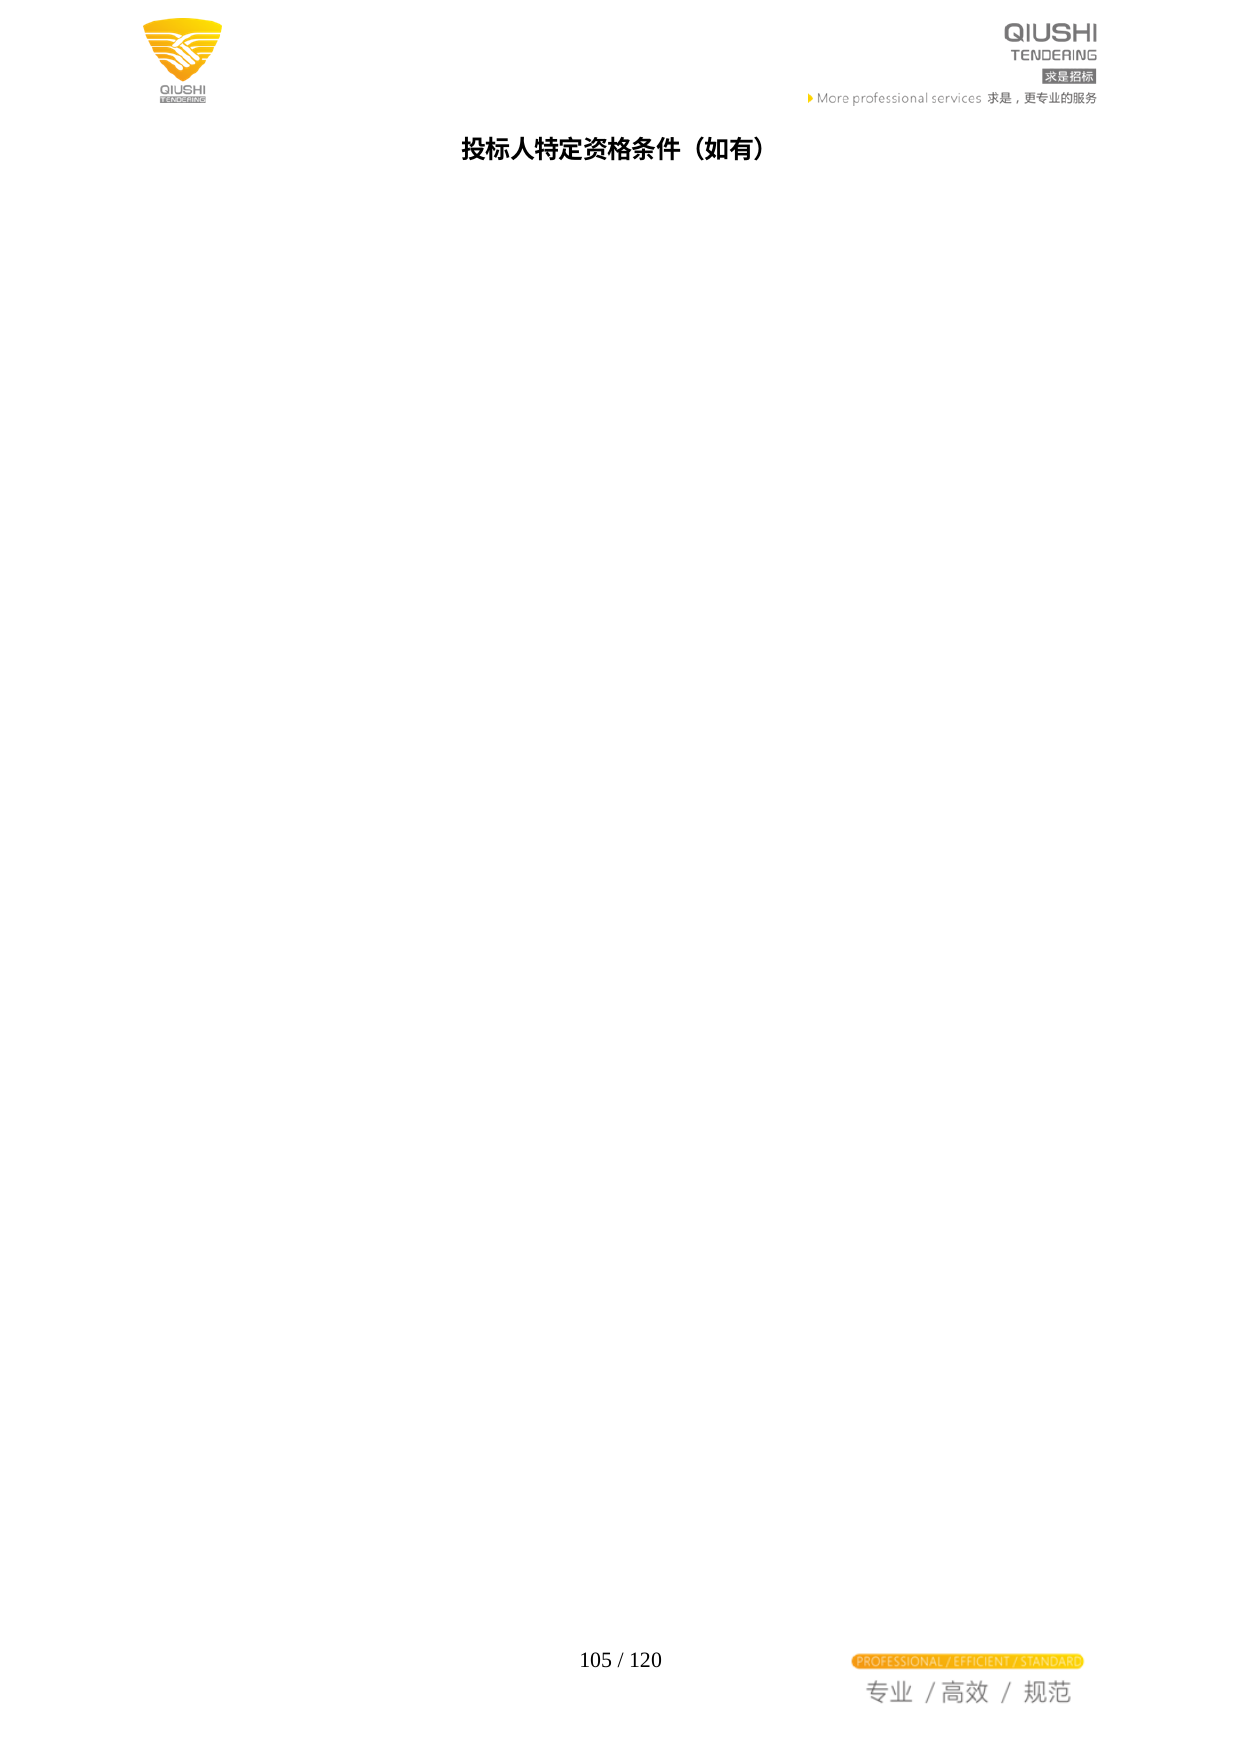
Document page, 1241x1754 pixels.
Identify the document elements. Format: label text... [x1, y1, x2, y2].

text 投标人特定资格条件（如有） [130, 130, 1110, 166]
picture [129, 3, 1112, 117]
picture [846, 1650, 1090, 1709]
